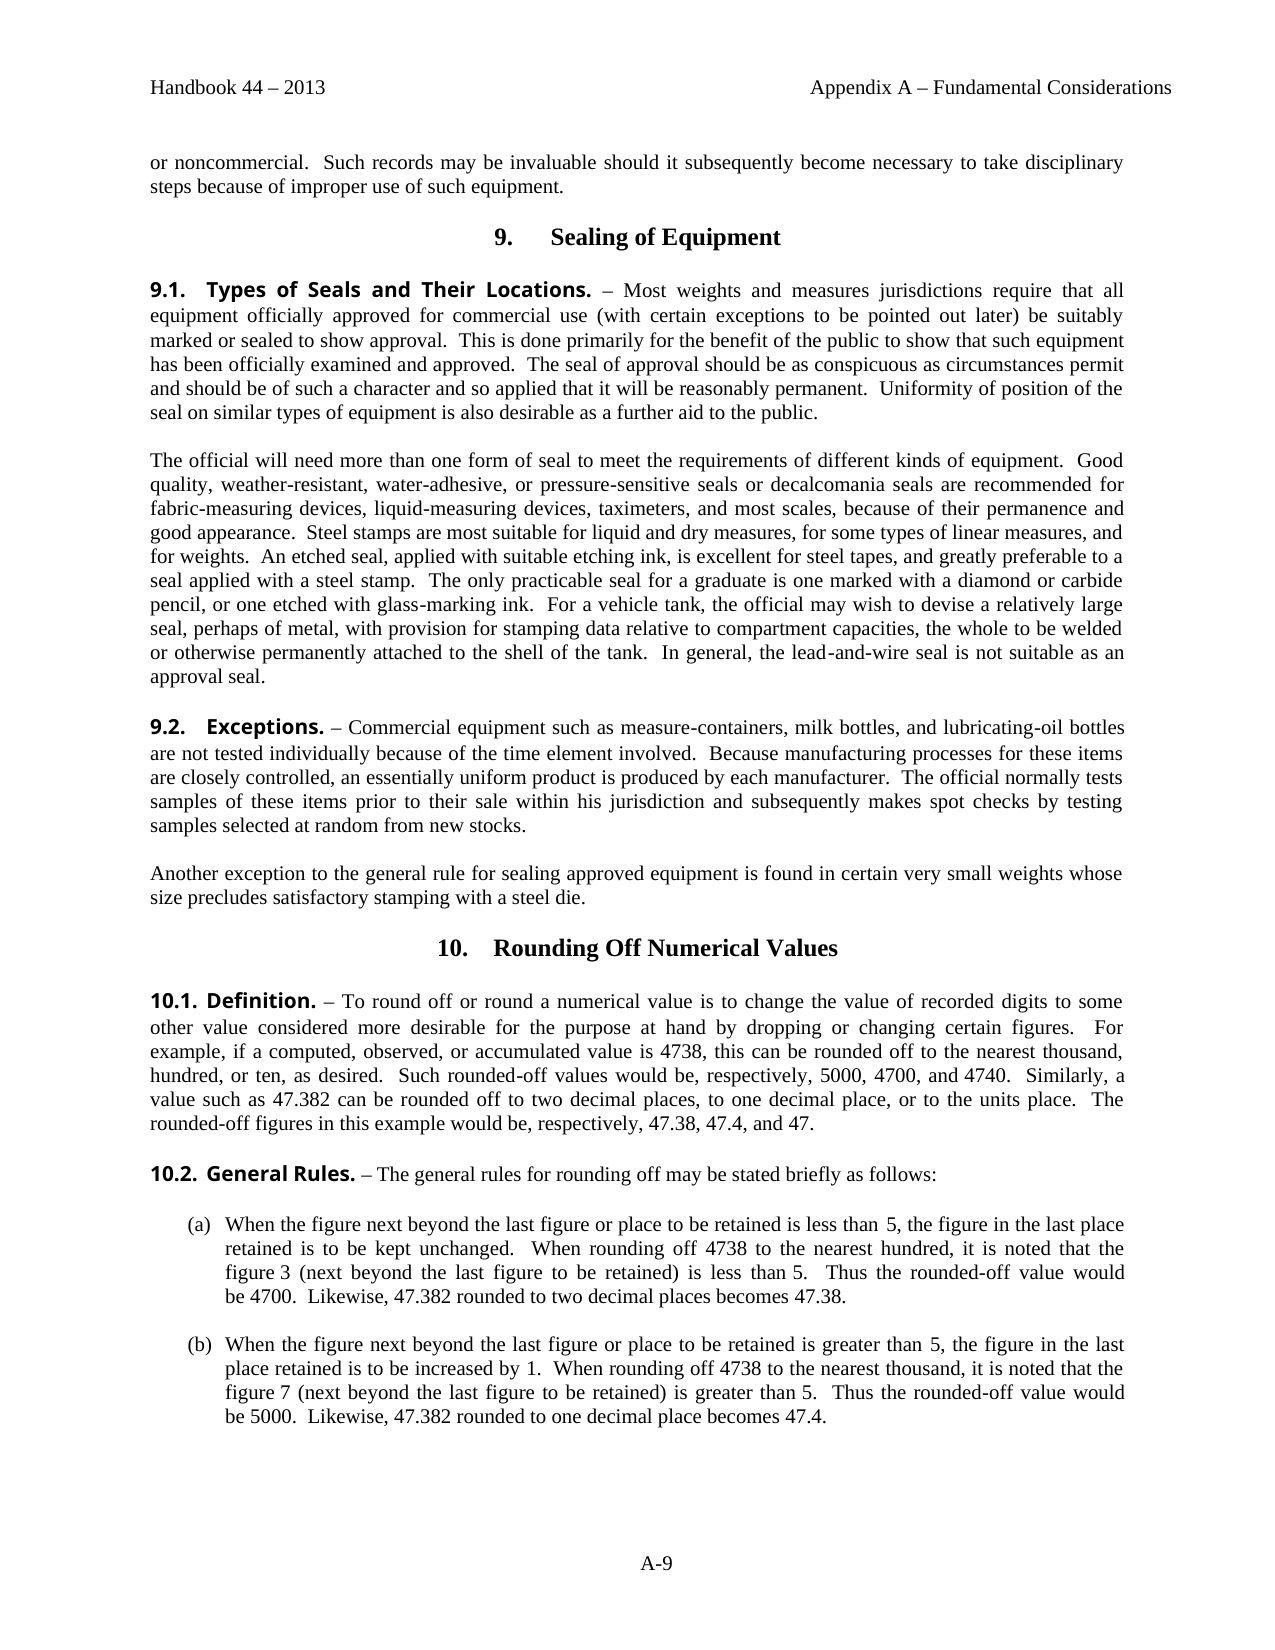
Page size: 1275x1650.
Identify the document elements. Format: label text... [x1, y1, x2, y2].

text 9.2. Exceptions. – Commercial equipment such as measure-containers, milk bottles, and lubricating-oil bottles are not tested individually because of the time element involved. Because manufacturing processes for these items are closely controlled, an essentially uniform product is produced by each manufacturer. The official normally tests samples of these items prior to their sale within his jurisdiction and subsequently makes spot checks by testing samples selected at random from new stocks. [150, 712, 1125, 837]
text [150, 150, 1125, 198]
subtitle 10. Rounding Off Numerical Values [150, 933, 1125, 962]
list When the figure next beyond the last figure or place to be retained is greater than 5, the figure in the last place retained is to be increased by 1. When rounding off 4738 to the nearest thousand, it is noted that the figure 7 (next beyond the last figure to be retained) is greater than 5. Thus the rounded-off value would be 5000. Likewise, 47.382 rounded to one decimal place becomes 47.4. [187, 1332, 1125, 1428]
list When the figure next beyond the last figure or place to be retained is less than 5, the figure in the last place retained is to be kept unchanged. When rounding off 4738 to the nearest hundred, it is noted that the figure 3 (next beyond the last figure to be retained) is less than 5. Thus the rounded-off value would be 4700. Likewise, 47.382 rounded to two decimal places becomes 47.38. [187, 1212, 1125, 1308]
text The official will need more than one form of seal to meet the requirements of different kinds of equipment. Good quality, weather-resistant, water-adhesive, or pressure-sensitive seals or decalcomania seals are recommended for fabric-measuring devices, liquid-measuring devices, taximeters, and most scales, because of their permanence and good appearance. Steel stamps are most suitable for liquid and dry measures, for some types of linear measures, and for weights. An etched seal, applied with suitable etching ink, is excellent for steel tapes, and greatly preferable to a seal applied with a steel stamp. The only practicable seal for a graduate is one marked with a diamond or carbide pencil, or one etched with glass-marking ink. For a vehicle tank, the official may wish to devise a relatively large seal, perhaps of metal, with provision for stamping data relative to compartment capacities, the whole to be welded or otherwise permanently attached to the shell of the tank. In general, the lead-and-wire seal is not suitable as an approval seal. [150, 448, 1125, 688]
subtitle 9. Sealing of Equipment [150, 222, 1125, 251]
text 9.1. Types of Seals and Their Locations. – Most weights and measures jurisdictions require that all equipment officially approved for commercial use (with certain exceptions to be pointed out later) be suitably marked or sealed to show approval. This is done primarily for the benefit of the public to show that such equipment has been officially examined and approved. The seal of approval should be as conspicuous as circumstances permit and should be of such a character and so applied that it will be reasonably permanent. Uniformity of position of the seal on similar types of equipment is also desirable as a further aid to the public. [150, 275, 1125, 424]
text 10.1. Definition. – To round off or round a numerical value is to change the value of recorded digits to some other value considered more desirable for the purpose at hand by dropping or changing certain figures. For example, if a computed, observed, or accumulated value is 4738, this can be rounded off to the nearest thousand, hundred, or ten, as desired. Such rounded-off values would be, respectively, 5000, 4700, and 4740. Similarly, a value such as 47.382 can be rounded off to two decimal places, to one decimal place, or to the units place. The rounded-off figures in this example would be, respectively, 47.38, 47.4, and 47. [150, 986, 1125, 1135]
text Another exception to the general rule for sealing approved equipment is found in certain very small weights whose size precludes satisfactory stamping with a steel die. [150, 861, 1125, 909]
text 10.2. General Rules. – The general rules for rounding off may be stated briefly as follows: [150, 1159, 1125, 1187]
